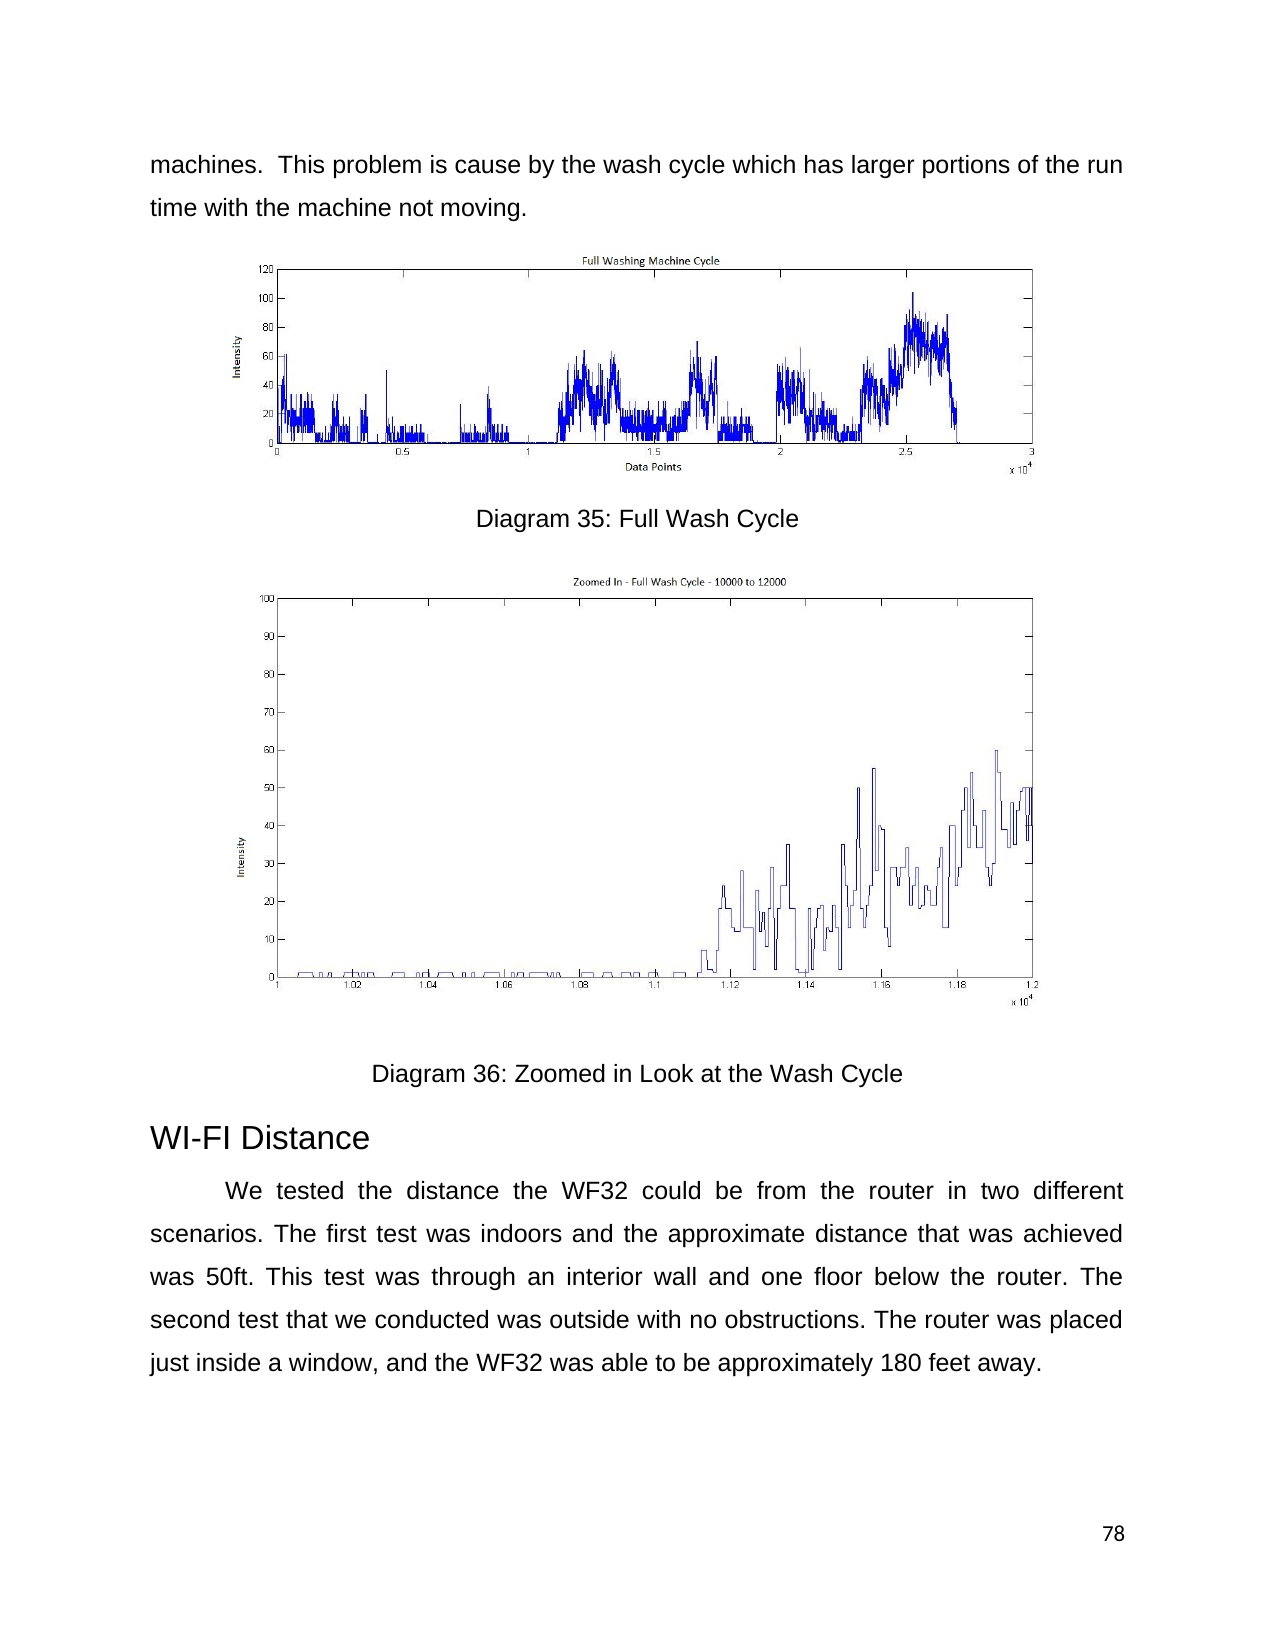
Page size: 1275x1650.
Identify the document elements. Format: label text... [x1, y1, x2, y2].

text Diagram 35: Full Wash Cycle [150, 504, 1125, 533]
text Diagram 36: Zoomed in Look at the Wash Cycle [150, 1058, 1125, 1087]
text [150, 150, 1125, 222]
subtitle WI-FI Distance [150, 1118, 1125, 1157]
picture [150, 563, 1125, 1028]
picture [150, 252, 1124, 474]
text We tested the distance the WF32 could be from the router in two different scenarios. The first test was indoors and the approximate distance that was achieved was 50ft. This test was through an interior wall and one floor below the router. The second test that we conducted was outside with no obstructions. The router was placed just inside a window, and the WF32 was able to be approximately 180 feet away. [150, 1176, 1125, 1377]
